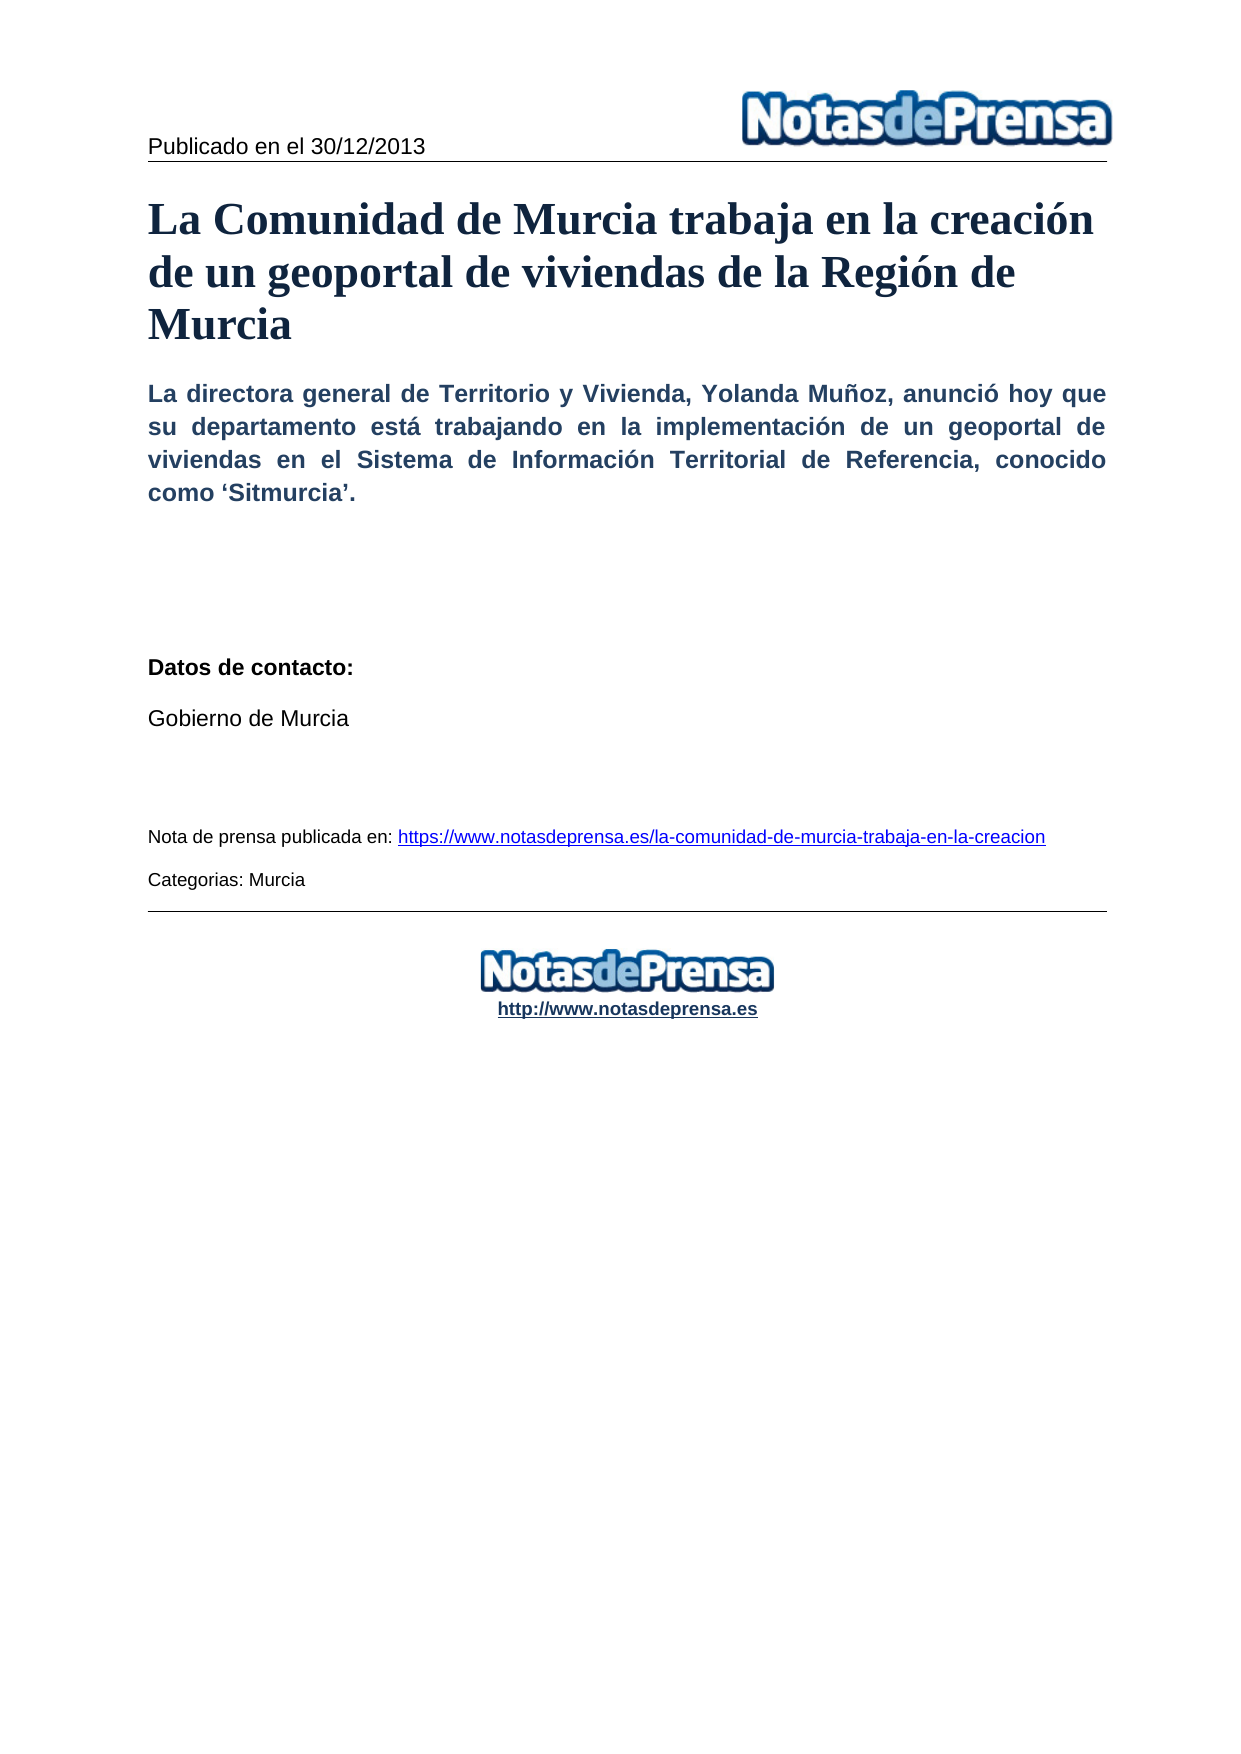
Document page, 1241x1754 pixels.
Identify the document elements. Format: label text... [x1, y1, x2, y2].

text Nota de prensa publicada en: https://www.notasdeprensa.es/la-comunidad-de-murcia-trabaja-en-la-creacion [148, 826, 1107, 848]
text Publicado en el 30/12/2013 [148, 133, 1107, 161]
text Categorias: Murcia [148, 868, 1107, 890]
subtitle La Comunidad de Murcia trabaja en la creación de un geoportal de viviendas de la Región de Murcia [148, 192, 1107, 350]
picture [480, 948, 775, 994]
subtitle La directora general de Territorio y Vivienda, Yolanda Muñoz, anunció hoy que su departamento está trabajando en la implementación de un geoportal de viviendas en el Sistema de Información Territorial de Referencia, conocido como ‘Sitmurcia’. [148, 379, 1107, 507]
text Gobierno de Murcia [148, 705, 1063, 732]
text Datos de contacto: [148, 654, 1107, 681]
text http://www.notasdeprensa.es [148, 998, 1107, 1019]
picture [742, 90, 1113, 148]
